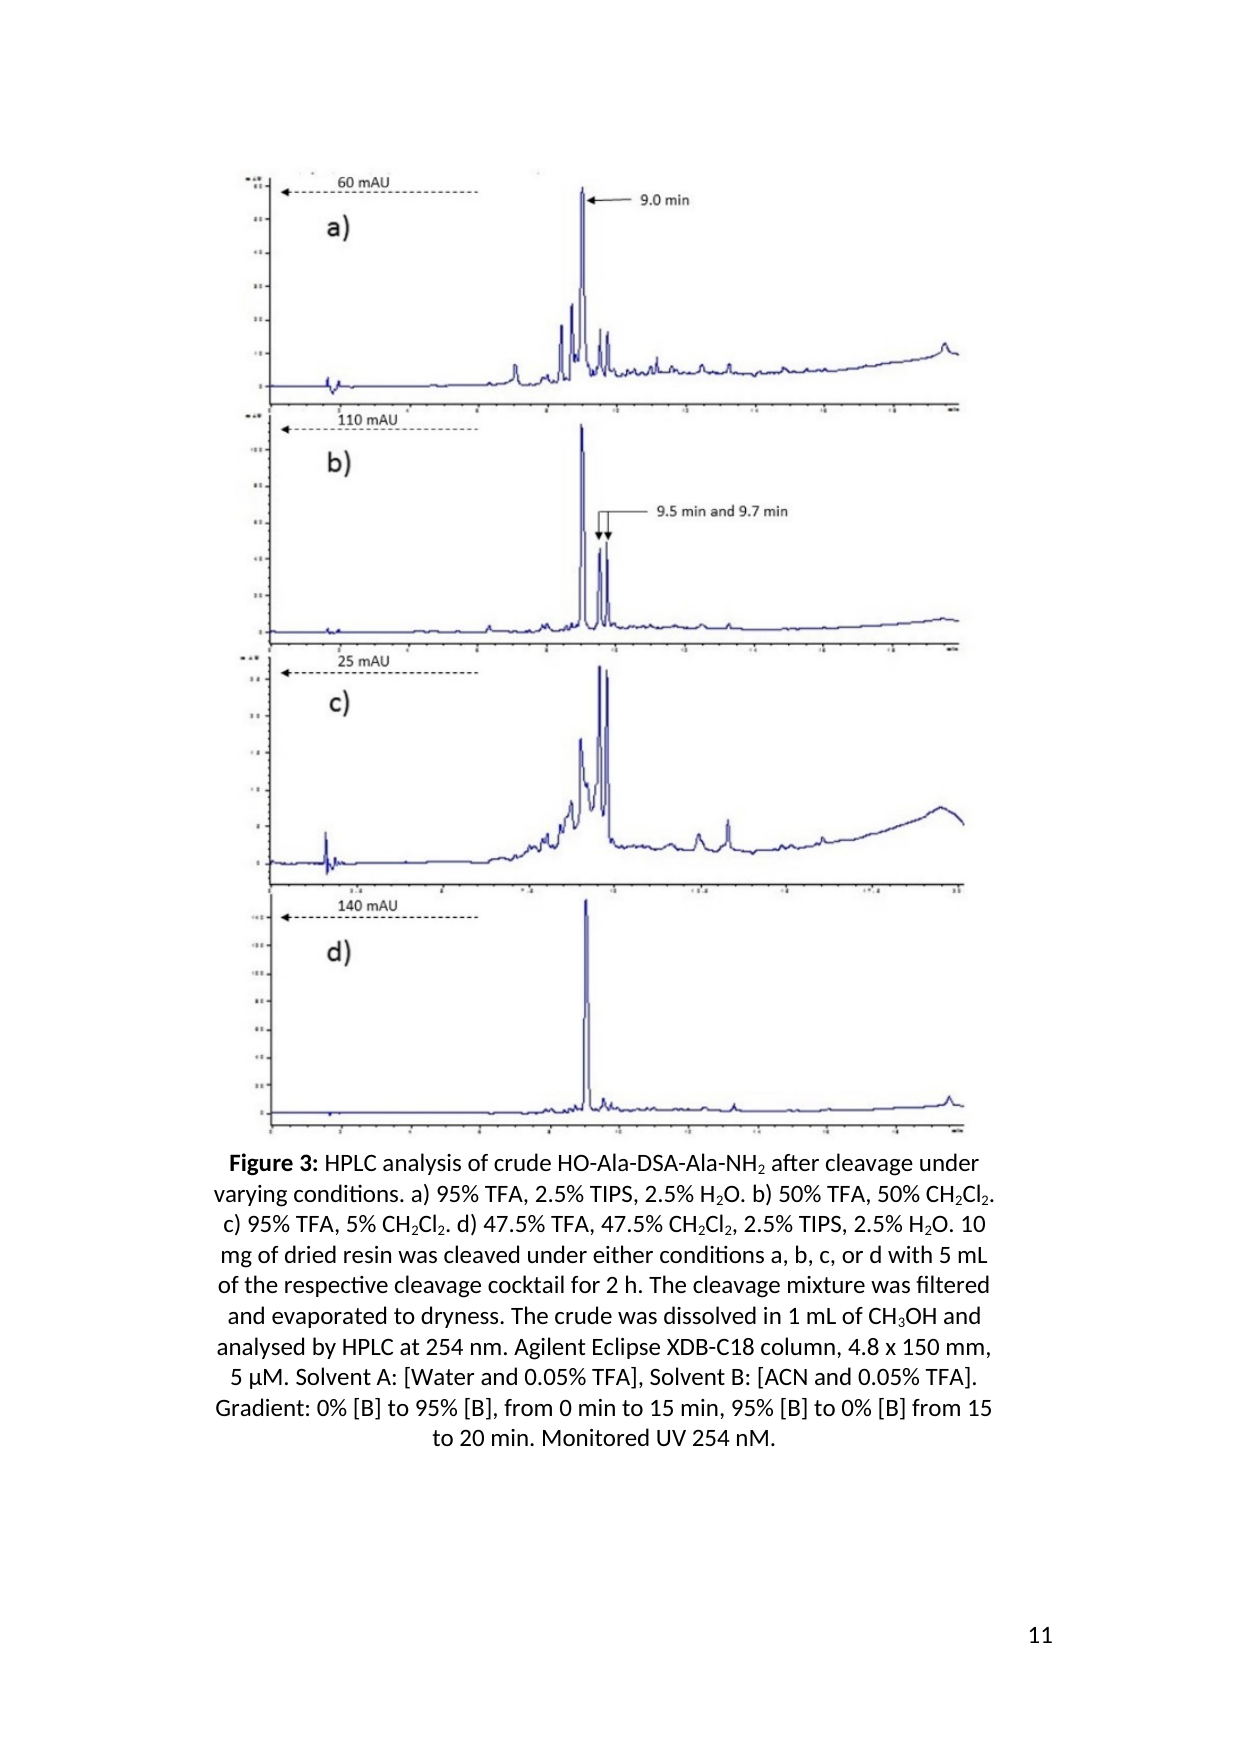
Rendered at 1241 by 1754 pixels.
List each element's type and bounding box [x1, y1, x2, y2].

picture [235, 167, 974, 1148]
